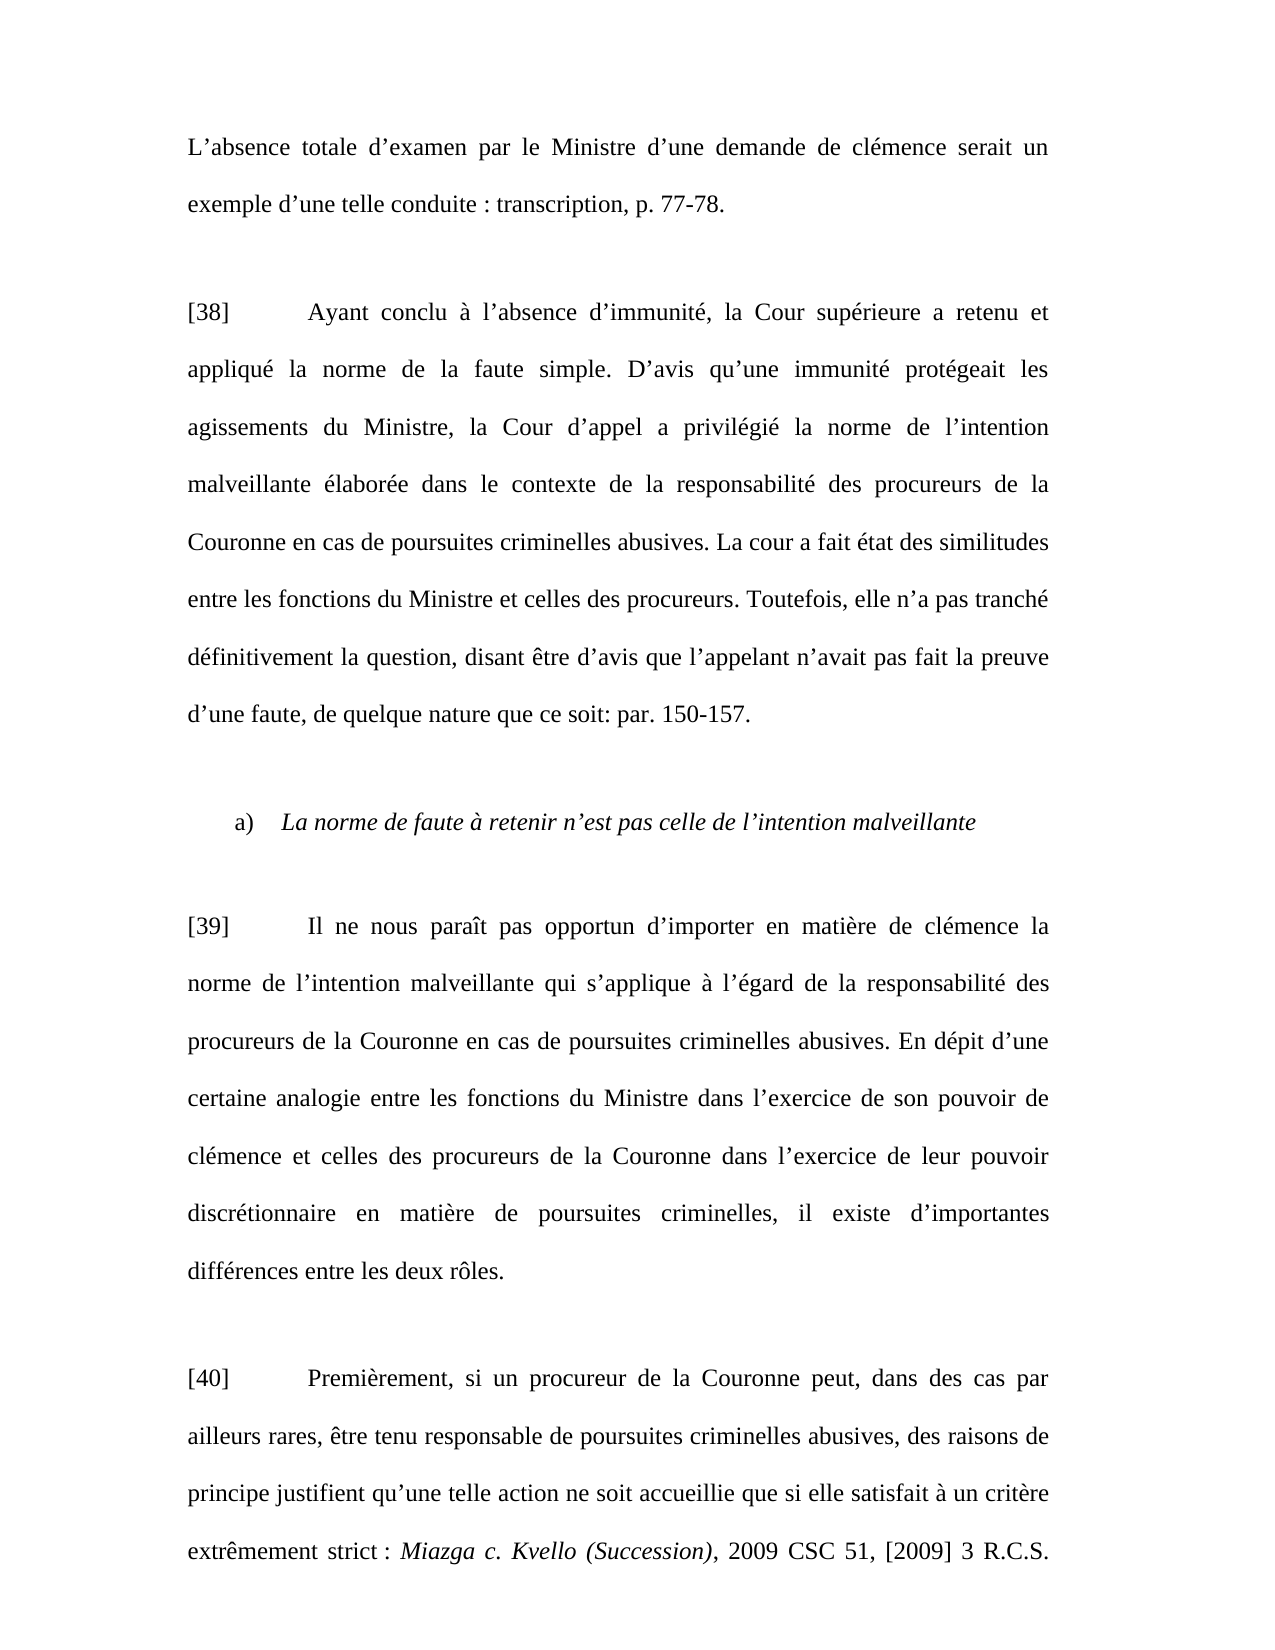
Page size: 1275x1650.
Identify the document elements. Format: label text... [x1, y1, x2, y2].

text Ayant conclu à l’absence d’immunité, la Cour supérieure a retenu et appliqué la norme de la faute simple. D’avis qu’une immunité protégeait les agissements du Ministre, la Cour d’appel a privilégié la norme de l’intention malveillante élaborée dans le contexte de la responsabilité des procureurs de la Couronne en cas de poursuites criminelles abusives. La cour a fait état des similitudes entre les fonctions du Ministre et celles des procureurs. Toutefois, elle n’a pas tranché définitivement la question, disant être d’avis que l’appelant n’avait pas fait la preuve d’une faute, de quelque nature que ce soit: par. 150-157. [187, 297, 1050, 728]
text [187, 132, 1050, 218]
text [187, 1363, 1050, 1564]
text Il ne nous paraît pas opportun d’importer en matière de clémence la norme de l’intention malveillante qui s’applique à l’égard de la responsabilité des procureurs de la Couronne en cas de poursuites criminelles abusives. En dépit d’une certaine analogie entre les fonctions du Ministre dans l’exercice de son pouvoir de clémence et celles des procureurs de la Couronne dans l’exercice de leur pouvoir discrétionnaire en matière de poursuites criminelles, il existe d’importantes différences entre les deux rôles. [187, 911, 1050, 1284]
title La norme de faute à retenir n’est pas celle de l’intention malveillante [234, 807, 1050, 836]
